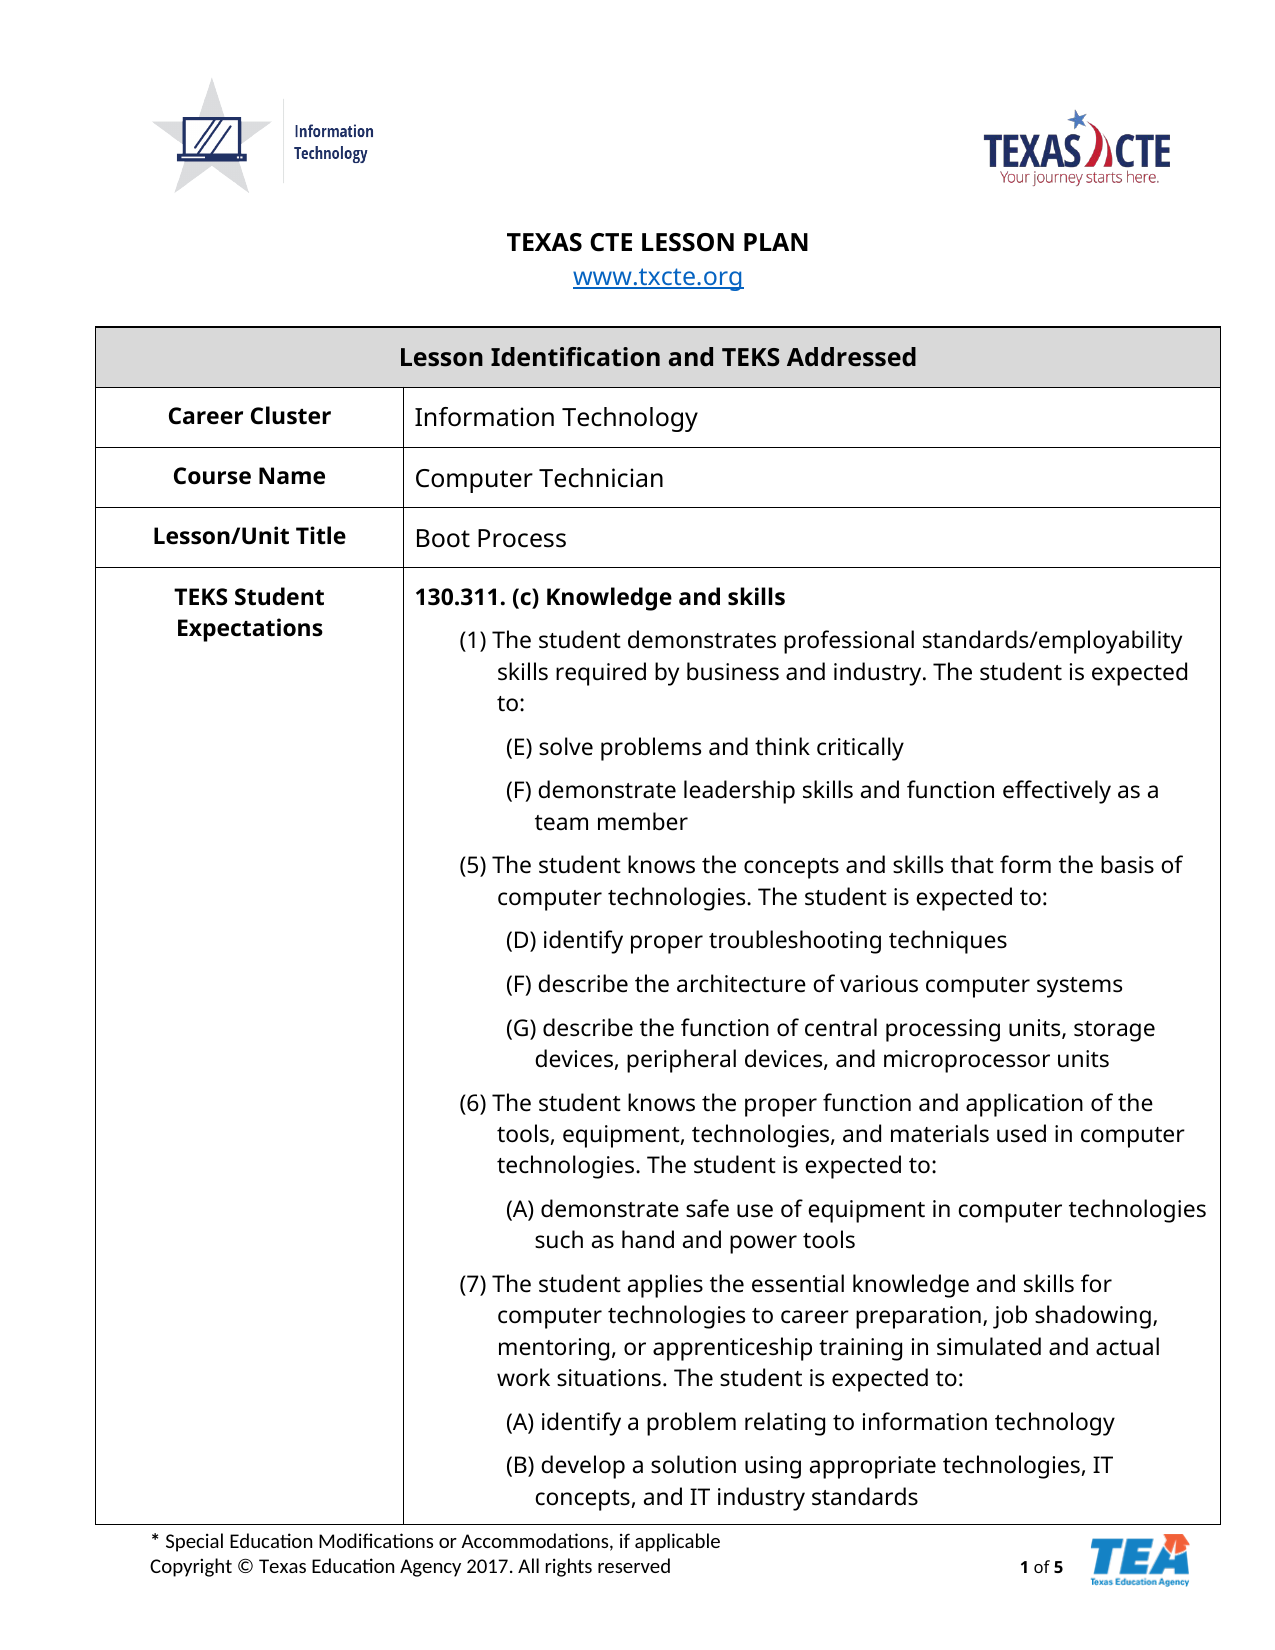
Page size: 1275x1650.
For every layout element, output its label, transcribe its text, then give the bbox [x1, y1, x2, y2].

picture [150, 75, 401, 196]
table_cell TEKS Student Expectations [96, 568, 403, 1524]
picture [1090, 1534, 1190, 1587]
picture [964, 98, 1189, 197]
table_cell Computer Technician [404, 448, 1220, 507]
table_cell Information Technology [404, 388, 1220, 447]
table_header TEXAS CTE LESSON PLAN www.txcte.org [96, 224, 1221, 326]
table_cell Lesson Identification and TEKS Addressed [96, 328, 1220, 387]
table_cell Course Name [96, 448, 403, 507]
table_cell Boot Process [404, 508, 1220, 567]
table_cell Lesson/Unit Title [96, 508, 403, 567]
table_cell Career Cluster [96, 388, 403, 447]
